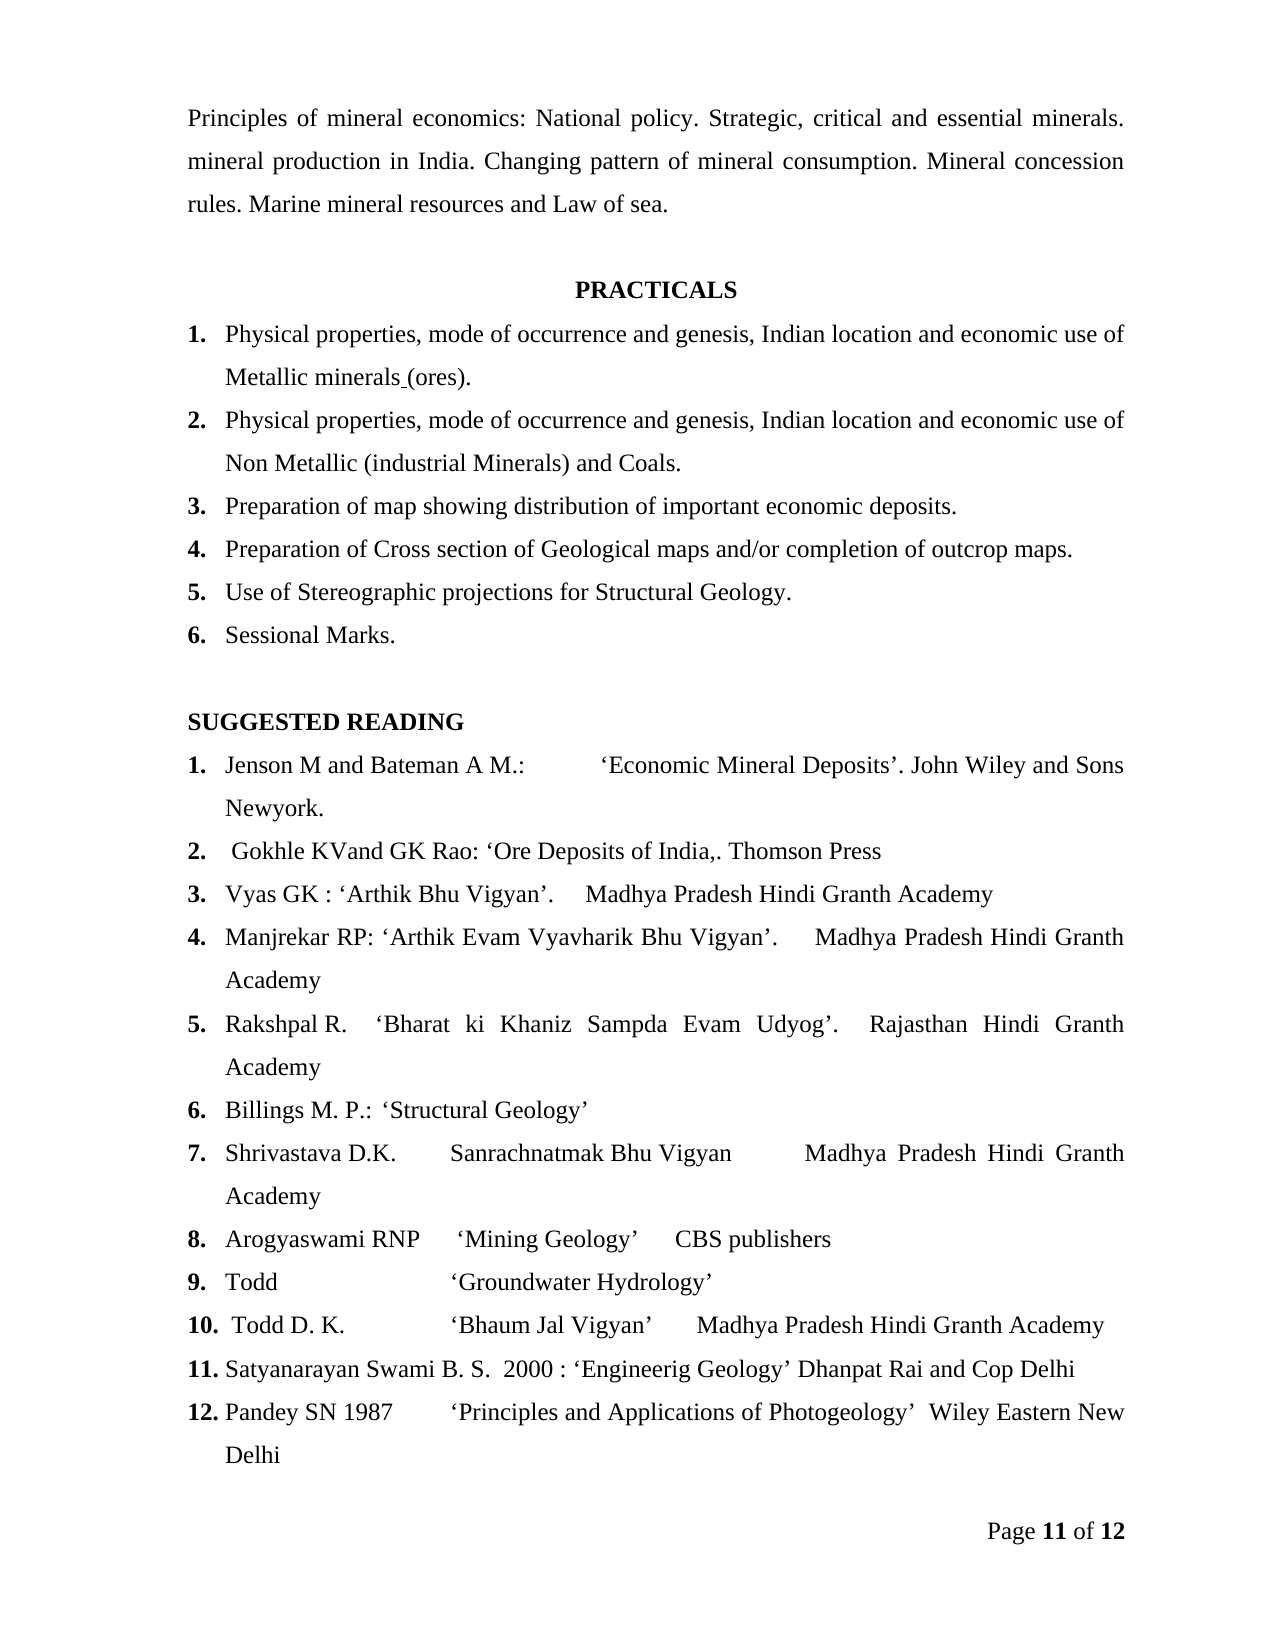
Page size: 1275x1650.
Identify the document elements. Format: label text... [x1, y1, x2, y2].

text Principles of mineral economics: National policy. Strategic, critical and essential minerals. mineral production in India. Changing pattern of mineral consumption. Mineral concession rules. Marine mineral resources and Law of sea. [187, 103, 1125, 218]
list Vyas GK : ‘Arthik Bhu Vigyan’. Madhya Pradesh Hindi Granth Academy [187, 879, 1125, 908]
list Satyanarayan Swami B. S. 2000 : ‘Engineerig Geology’ Dhanpat Rai and Cop Delhi [187, 1354, 1125, 1382]
text Practicals [187, 276, 1125, 304]
list Sessional Marks. [187, 621, 1125, 649]
list Pandey SN 1987 ‘Principles and Applications of Photogeology’ Wiley Eastern New Delhi [187, 1397, 1125, 1469]
list Manjrekar RP: ‘Arthik Evam Vyavharik Bhu Vigyan’. Madhya Pradesh Hindi Granth Academy [187, 922, 1125, 994]
list Shrivastava D.K. Sanrachnatmak Bhu Vigyan Madhya Pradesh Hindi Granth Academy [187, 1138, 1125, 1210]
list Rakshpal R. ‘Bharat ki Khaniz Sampda Evam Udyog’. Rajasthan Hindi Granth Academy [187, 1009, 1125, 1081]
list Gokhle KVand GK Rao: ‘Ore Deposits of India,. Thomson Press [187, 836, 1125, 865]
list Todd D. K. ‘Bhaum Jal Vigyan’ Madhya Pradesh Hindi Granth Academy [187, 1311, 1125, 1339]
list Todd ‘Groundwater Hydrology’ [187, 1267, 1125, 1296]
text Suggested Reading [187, 707, 1125, 736]
list Arogyaswami RNP ‘Mining Geology’ CBS publishers [187, 1224, 1125, 1253]
list Jenson M and Bateman A M.: ‘Economic Mineral Deposits’. John Wiley and Sons Newyork. [187, 750, 1125, 822]
list Preparation of Cross section of Geological maps and/or completion of outcrop maps. [187, 534, 1125, 563]
list Physical properties, mode of occurrence and genesis, Indian location and economic use of Metallic minerals (ores). [187, 319, 1125, 391]
list Preparation of map showing distribution of important economic deposits. [187, 491, 1125, 520]
list Billings M. P.: ‘Structural Geology’ [187, 1095, 1125, 1124]
list Physical properties, mode of occurrence and genesis, Indian location and economic use of Non Metallic (industrial Minerals) and Coals. [187, 405, 1125, 477]
list Use of Stereographic projections for Structural Geology. [187, 577, 1125, 606]
